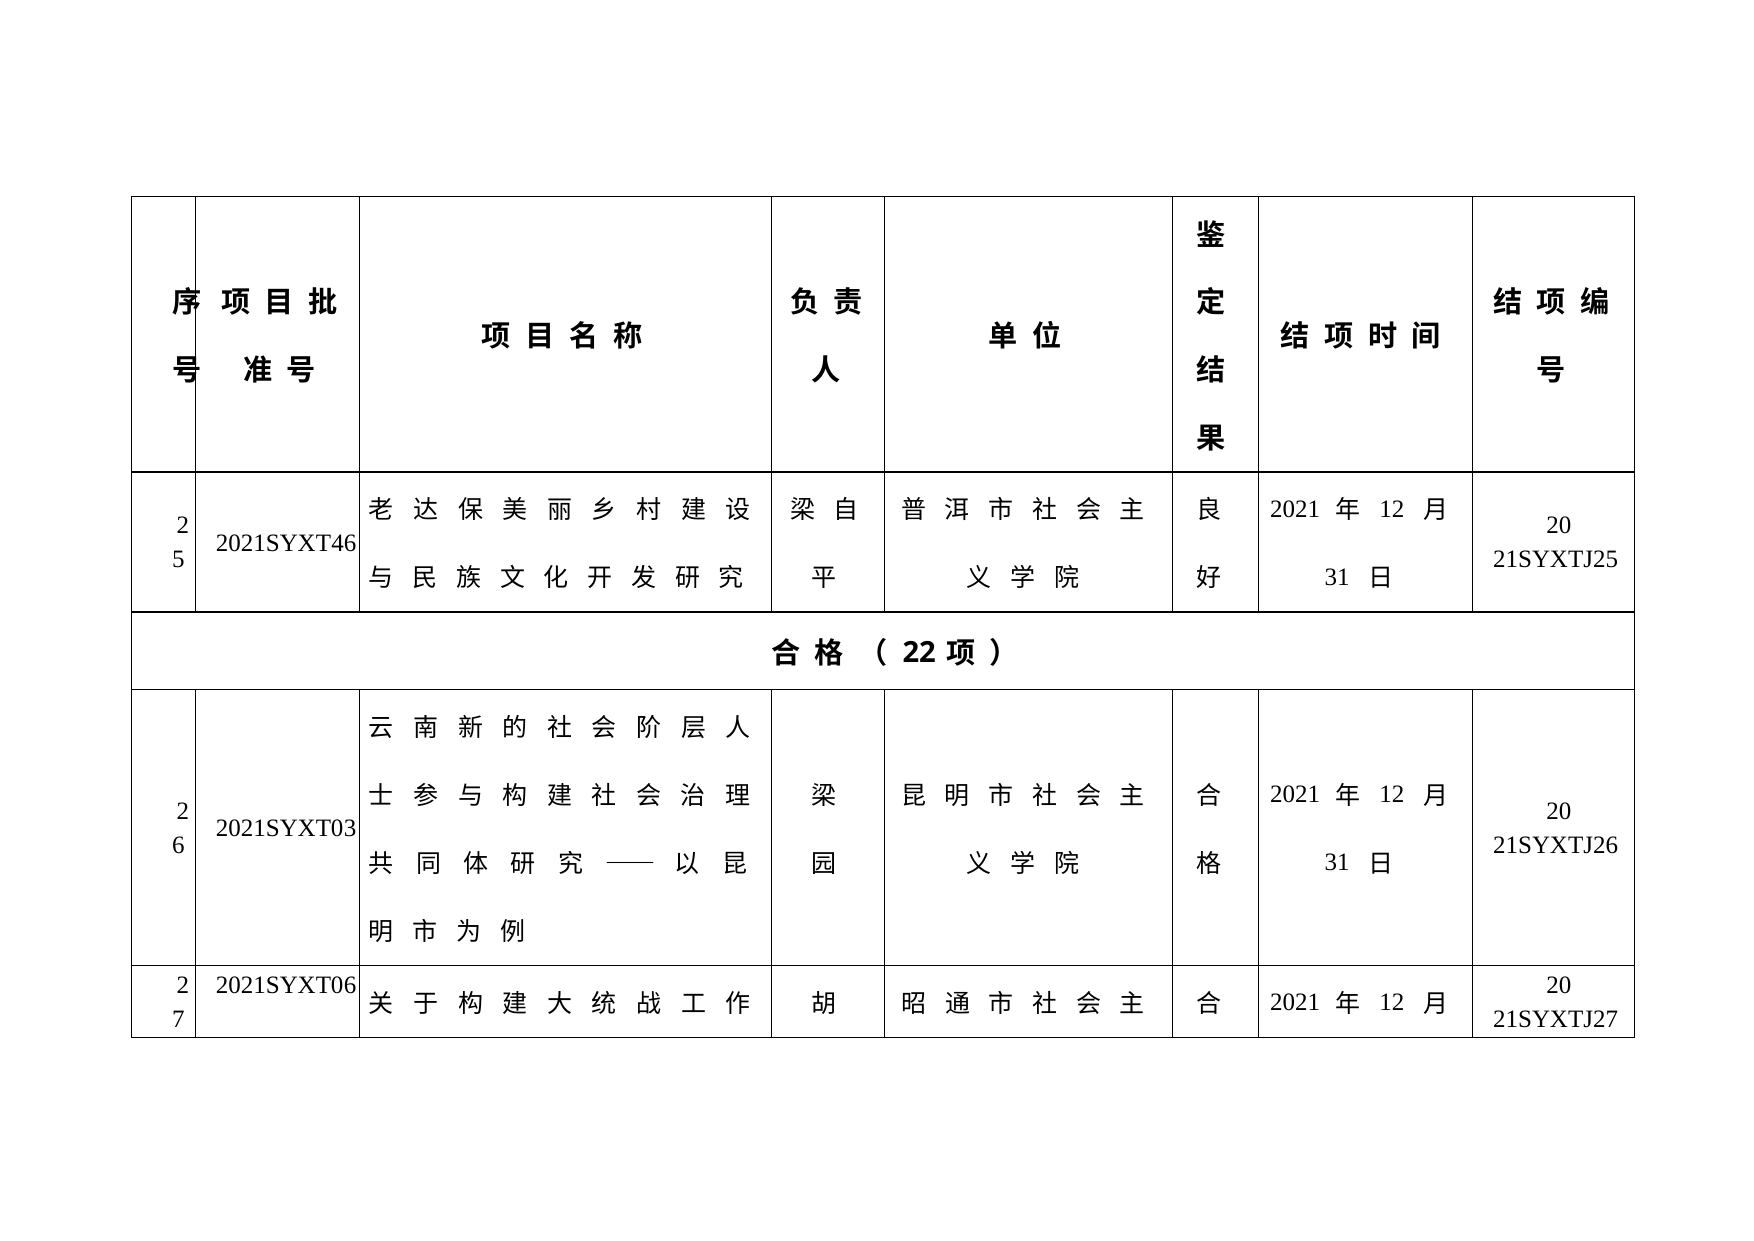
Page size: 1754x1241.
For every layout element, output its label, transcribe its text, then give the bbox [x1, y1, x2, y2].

table_cell 2021SYXTJ25 [1473, 473, 1634, 611]
table_cell 25 [132, 473, 195, 611]
table_cell 2021年12月31日 [1259, 966, 1472, 1037]
table_header 鉴定 结果 [1173, 197, 1258, 471]
table_cell 老达保美丽乡村建设与民族文化开发研究 [360, 473, 771, 611]
table_cell 胡 丹 [772, 966, 884, 1037]
table_cell 良好 [1173, 473, 1258, 611]
table_header 项目名称 [360, 197, 771, 471]
table_cell 梁 园 [772, 690, 884, 965]
table_cell 2021SYXTJ26 [1473, 690, 1634, 965]
table_cell 合格 [1173, 690, 1258, 965]
table_cell 普洱市社会主义学院 [885, 473, 1172, 611]
table_cell 2021SYXT46 [196, 473, 359, 611]
table_header 项目批准号 [196, 197, 359, 471]
table_cell 云南新的社会阶层人士参与构建社会治理共同体研究——以昆明市为例 [360, 690, 771, 965]
table_cell 梁自平 [772, 473, 884, 611]
table_cell 27 [132, 966, 195, 1037]
table_cell 昭通市社会主义学校 [885, 966, 1172, 1037]
table_cell 2021年12月31日 [1259, 473, 1472, 611]
table_header 序号 [132, 197, 195, 471]
table_cell 26 [132, 690, 195, 965]
table_header 结项编号 [1473, 197, 1634, 471]
table_header 结项时间 [1259, 197, 1472, 471]
table_cell 合格（22项） [132, 613, 1634, 689]
table_cell 昆明市社会主义学院 [885, 690, 1172, 965]
table_cell 关于构建大统战工作格局的思考 [360, 966, 771, 1037]
table_cell 2021年12月31日 [1259, 690, 1472, 965]
table_header 单位 [885, 197, 1172, 471]
table_cell 2021SYXTJ27 [1473, 966, 1634, 1037]
table_cell 2021SYXT03 [196, 690, 359, 965]
table_cell 2021SYXT06 [196, 966, 359, 1037]
table_header 负责人 [772, 197, 884, 471]
table_cell 合格 [1173, 966, 1258, 1037]
